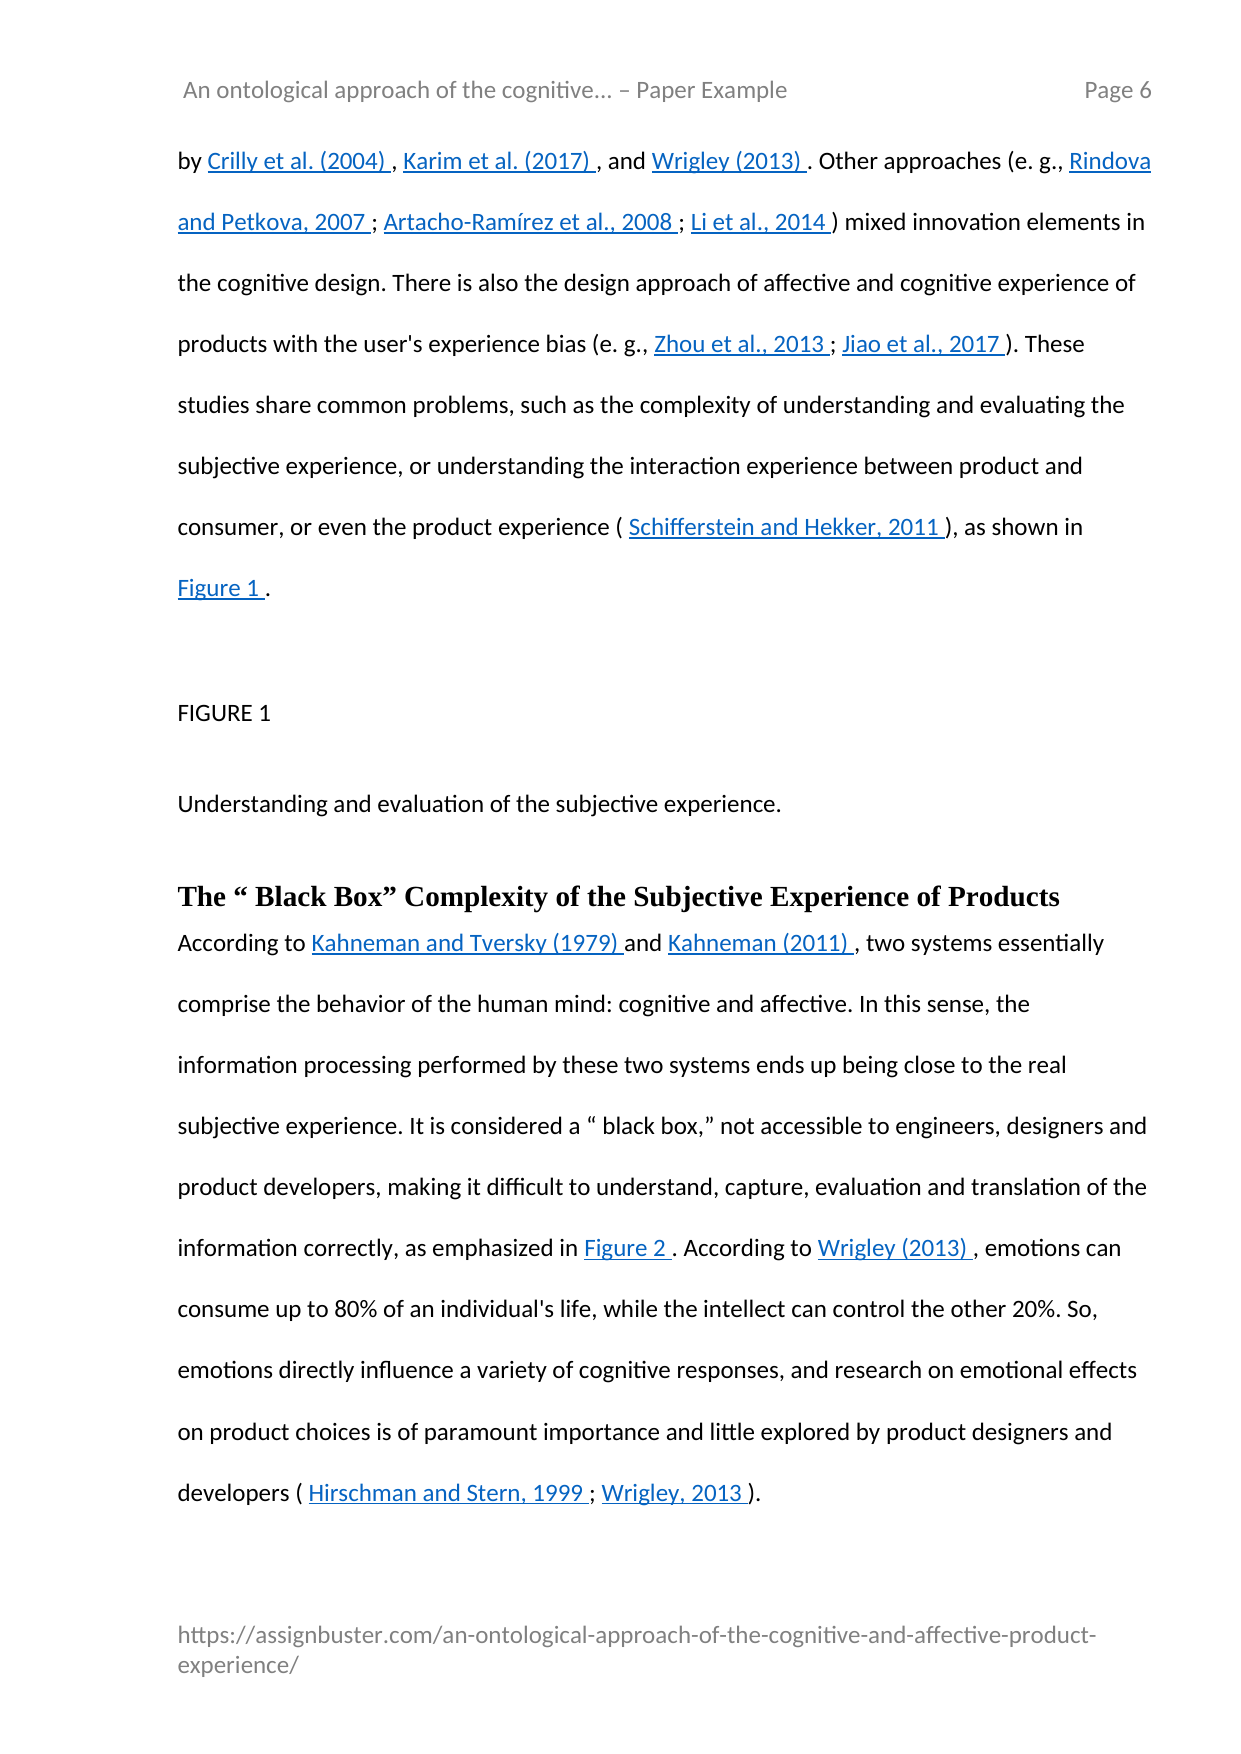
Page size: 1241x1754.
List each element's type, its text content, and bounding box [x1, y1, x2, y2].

text Understanding and evaluation of the subjective experience. [177, 788, 1152, 819]
text According to Kahneman and Tversky (1979) and Kahneman (2011) , two systems essentially comprise the behavior of the human mind: cognitive and affective. In this sense, the information processing performed by these two systems ends up being close to the real subjective experience. It is considered a “ black box,” not accessible to engineers, designers and product developers, making it difficult to understand, capture, evaluation and translation of the information correctly, as emphasized in Figure 2 . According to Wrigley (2013) , emotions can consume up to 80% of an individual's life, while the intellect can control the other 20%. So, emotions directly influence a variety of cognitive responses, and research on emotional effects on product choices is of paramount importance and little explored by product designers and developers ( Hirschman and Stern, 1999 ; Wrigley, 2013 ). [177, 927, 1152, 1507]
text FIGURE 1 [177, 663, 1152, 728]
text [177, 145, 1152, 603]
subtitle The “ Black Box” Complexity of the Subjective Experience of Products [177, 879, 1152, 912]
